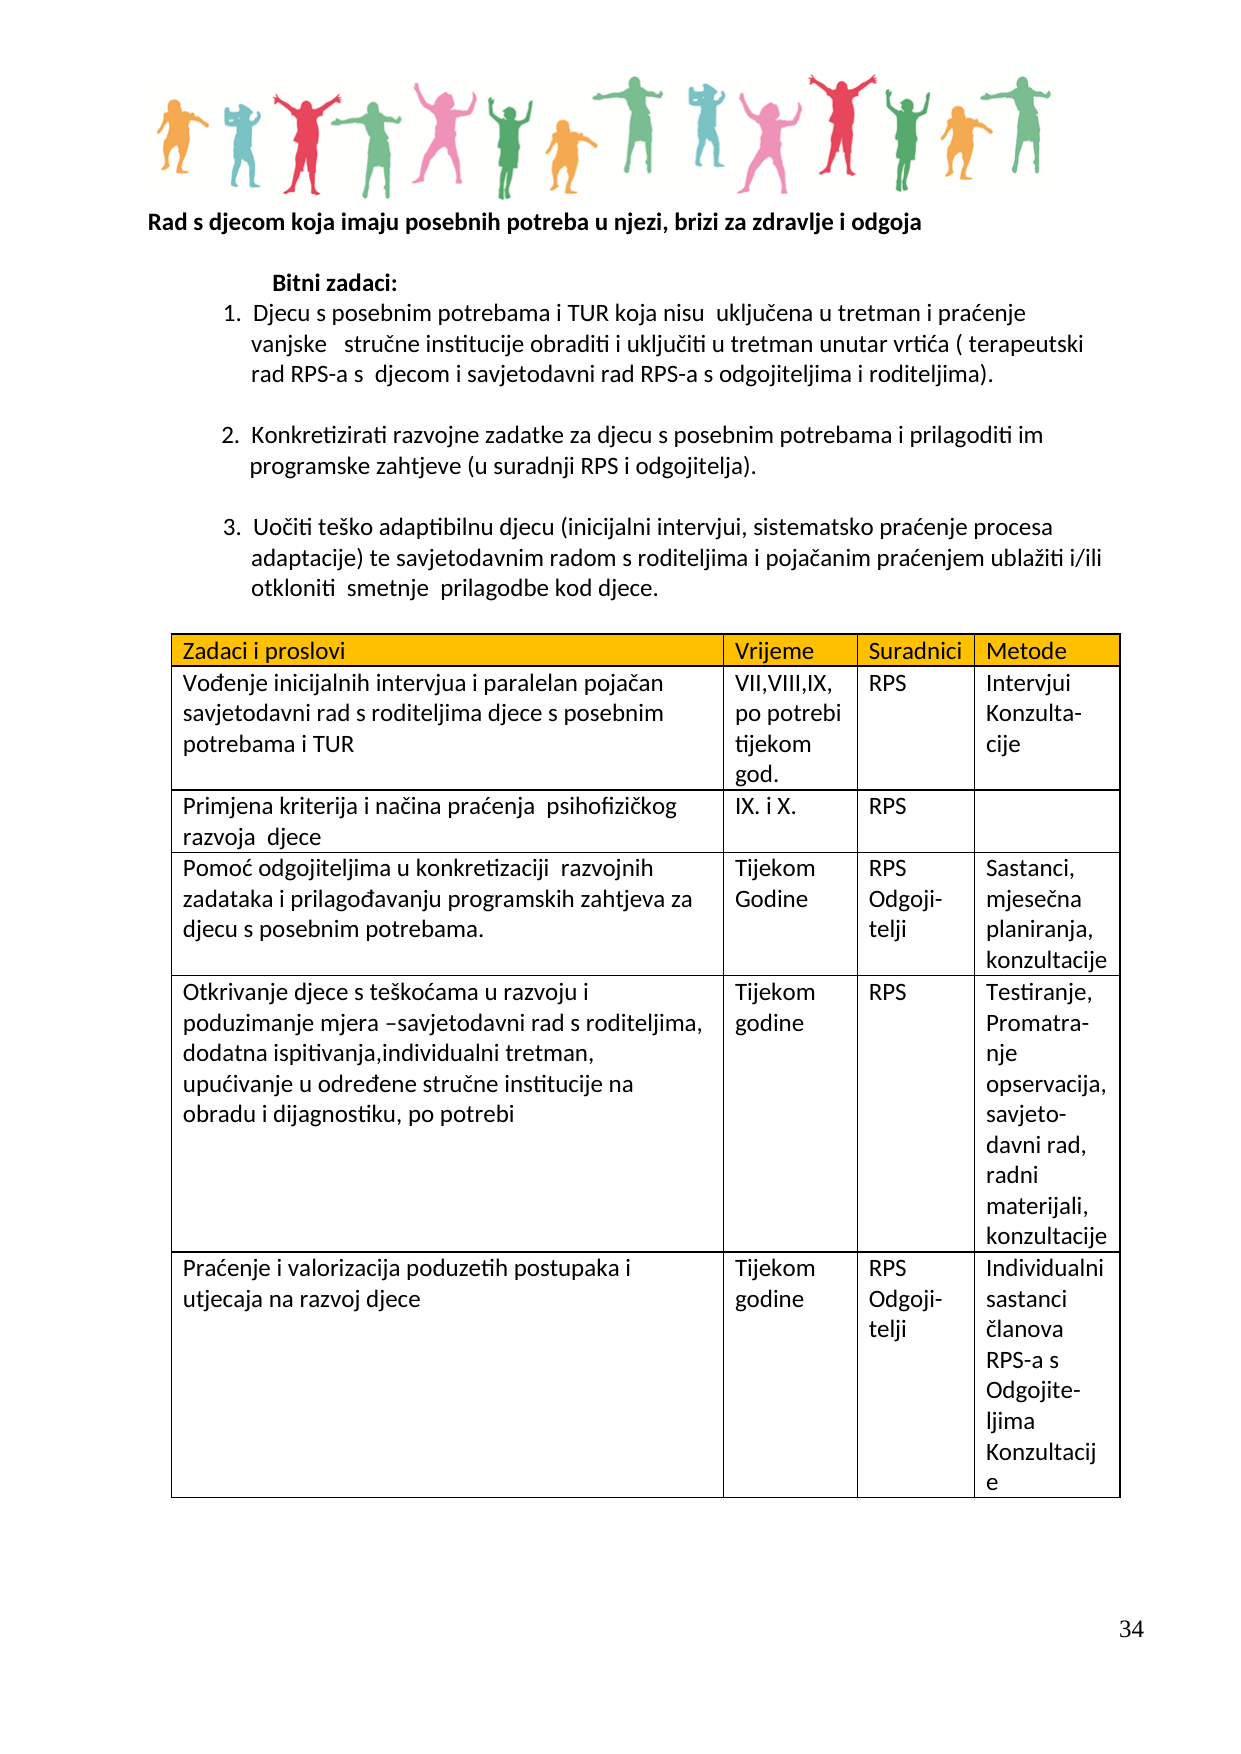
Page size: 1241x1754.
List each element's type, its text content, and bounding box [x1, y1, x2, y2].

table_cell [975, 791, 1119, 852]
text adaptacije) te savjetodavnim radom s roditeljima i pojačanim praćenjem ublažiti i/ili [223, 542, 1144, 572]
table_cell IX. i X. [724, 791, 857, 852]
table_cell Vođenje inicijalnih intervjua i paralelan pojačan savjetodavni rad s roditeljima djece s posebnim potrebama i TUR [172, 667, 723, 789]
table_header Metode [975, 635, 1119, 665]
table_cell RPS [858, 667, 974, 789]
table_cell Otkrivanje djece s teškoćama u razvoju i poduzimanje mjera –savjetodavni rad s roditeljima, dodatna ispitivanja,individualni tretman, upućivanje u određene stručne institucije na obradu i dijagnostiku, po potrebi [172, 976, 723, 1251]
table_header Vrijeme [724, 635, 857, 665]
table_cell RPS [858, 791, 974, 852]
table_cell Tijekom godine [724, 1253, 857, 1497]
table_cell RPS Odgoji-telji [858, 853, 974, 975]
table_cell Sastanci, mjesečna planiranja, konzultacije [975, 853, 1119, 975]
text Rad s djecom koja imaju posebnih potreba u njezi, brizi za zdravlje i odgoja [148, 206, 1144, 236]
table_cell Tijekom Godine [724, 853, 857, 975]
text 1. Djecu s posebnim potrebama i TUR koja nisu uključena u tretman i praćenje [223, 297, 1144, 328]
text programske zahtjeve (u suradnji RPS i odgojitelja). [221, 450, 1144, 481]
table_cell Individualni sastanci članova RPS-a s Odgojite-ljima Konzultacije [975, 1253, 1119, 1497]
text rad RPS-a s djecom i savjetodavni rad RPS-a s odgojiteljima i roditeljima). [223, 358, 1144, 389]
table_cell Praćenje i valorizacija poduzetih postupaka i utjecaja na razvoj djece [172, 1253, 723, 1497]
table_cell Tijekom godine [724, 976, 857, 1251]
text otkloniti smetnje prilagodbe kod djece. [223, 572, 1144, 603]
table_cell Intervjui Konzulta-cije [975, 667, 1119, 789]
text 2. Konkretizirati razvojne zadatke za djecu s posebnim potrebama i prilagoditi im [221, 419, 1144, 450]
table_header Suradnici [858, 635, 974, 665]
table_header Zadaci i proslovi [172, 635, 723, 665]
table_cell VII,VIII,IX, po potrebi tijekom god. [724, 667, 857, 789]
table_cell RPS Odgoji-telji [858, 1253, 974, 1497]
text Bitni zadaci: [148, 267, 1144, 297]
text 3. Uočiti teško adaptibilnu djecu (inicijalni intervjui, sistematsko praćenje procesa [223, 511, 1144, 542]
table_cell RPS [858, 976, 974, 1251]
table_cell Pomoć odgojiteljima u konkretizaciji razvojnih zadataka i prilagođavanju programskih zahtjeva za djecu s posebnim potrebama. [172, 853, 723, 975]
picture [147, 73, 1064, 202]
table_cell Primjena kriterija i načina praćenja psihofizičkog razvoja djece [172, 791, 723, 852]
table_cell Testiranje, Promatra-nje opservacija, savjeto-davni rad, radni materijali, konzultacije [975, 976, 1119, 1251]
text vanjske stručne institucije obraditi i uključiti u tretman unutar vrtića ( terapeutski [223, 328, 1144, 358]
